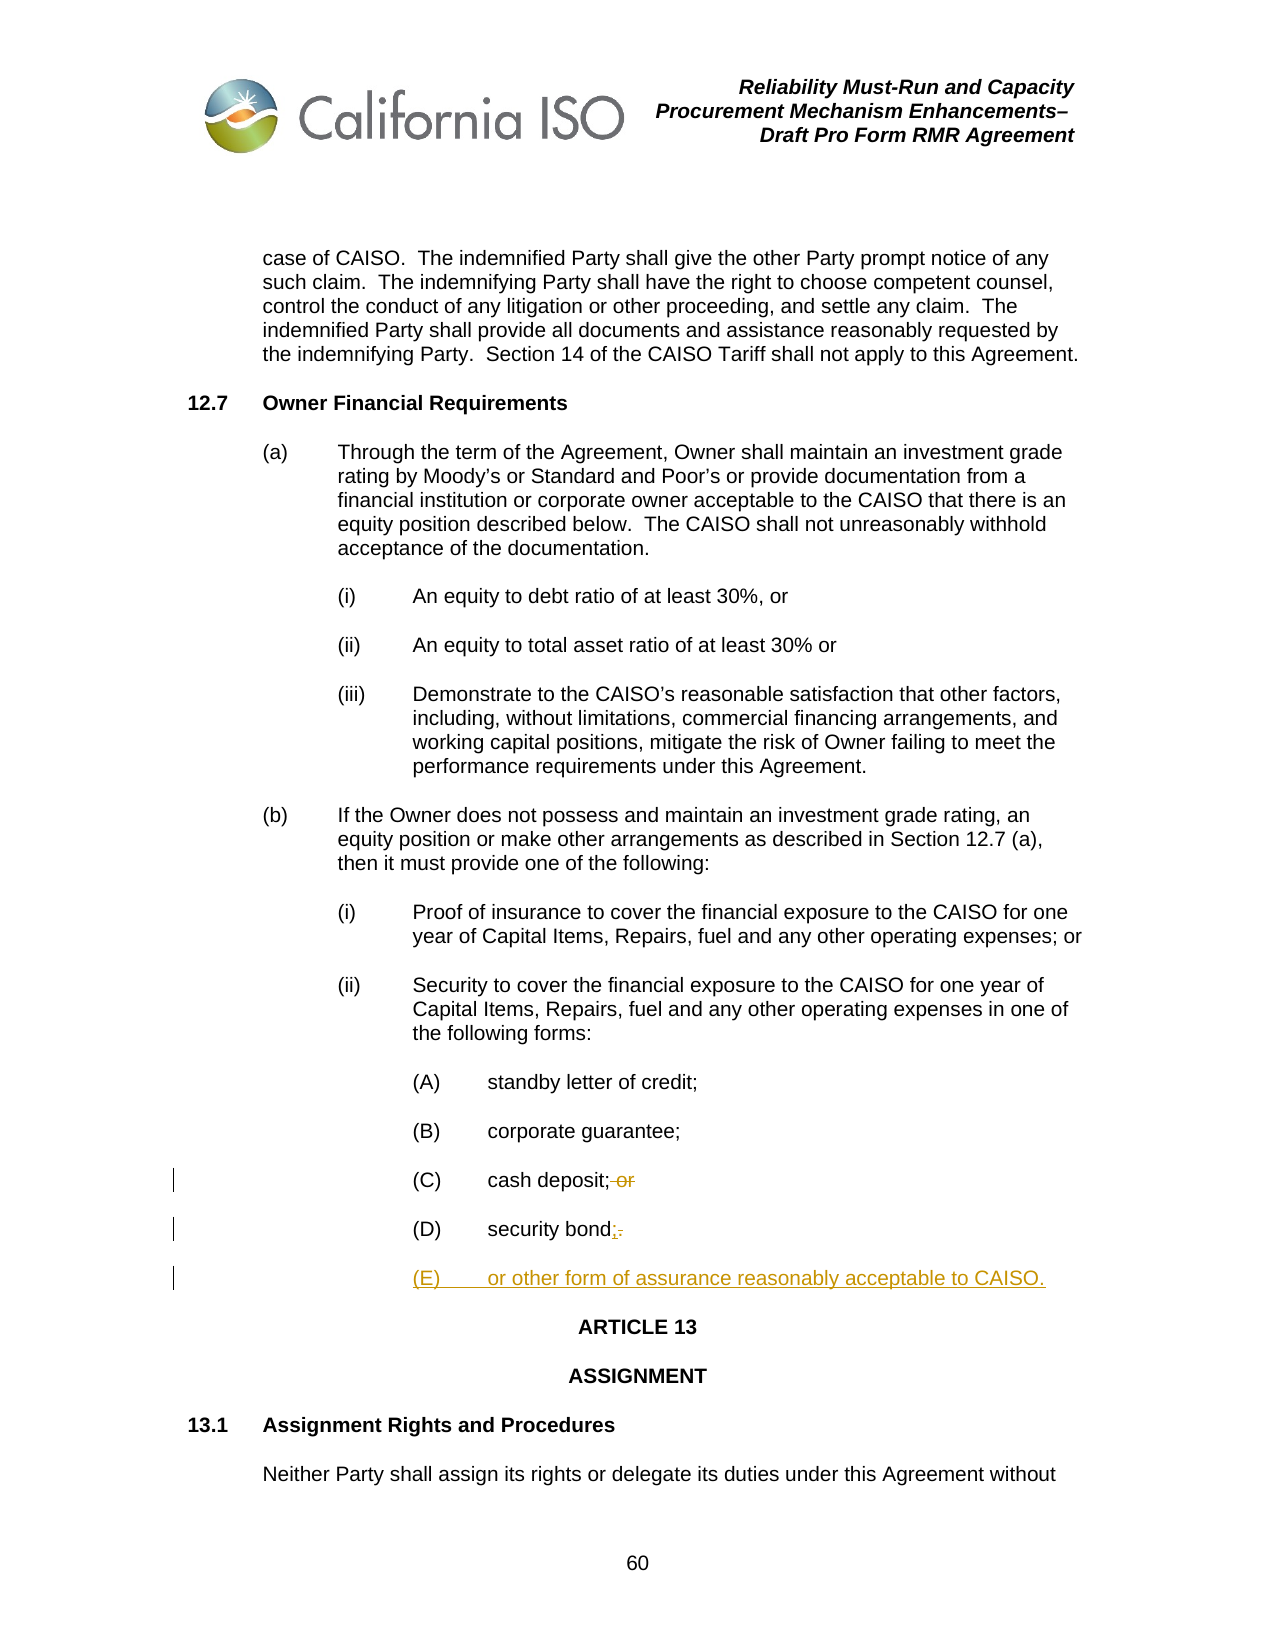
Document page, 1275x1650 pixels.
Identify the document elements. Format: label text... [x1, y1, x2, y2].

text (b) If the Owner does not possess and maintain an investment grade rating, an equity position or make other arrangements as described in Section 12.7 (a), then it must provide one of the following: [262, 803, 1087, 875]
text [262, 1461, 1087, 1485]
text (ii) An equity to total asset ratio of at least 30% or [262, 633, 1087, 657]
text (i) Proof of insurance to cover the financial exposure to the CAISO for one year of Capital Items, Repairs, fuel and any other operating expenses; or [337, 900, 1087, 948]
subtitle ASSIGNMENT [187, 1363, 1087, 1387]
text (i) An equity to debt ratio of at least 30%, or [262, 584, 1087, 608]
text 12.7 Owner Financial Requirements [187, 391, 1087, 414]
text (C) cash deposit; [337, 1168, 1087, 1192]
text (a) Through the term of the Agreement, Owner shall maintain an investment grade rating by Moody’s or Standard and Poor’s or provide documentation from a financial institution or corporate owner acceptable to the CAISO that there is an equity position described below. The CAISO shall not unreasonably withhold acceptance of the documentation. [262, 439, 1087, 559]
text (iii) Demonstrate to the CAISO’s reasonable satisfaction that other factors, including, without limitations, commercial financing arrangements, and working capital positions, mitigate the risk of Owner failing to meet the performance requirements under this Agreement. [337, 682, 1087, 778]
text (A) standby letter of credit; [337, 1070, 1087, 1094]
text (ii) Security to cover the financial exposure to the CAISO for one year of Capital Items, Repairs, fuel and any other operating expenses in one of the following forms: [337, 973, 1087, 1045]
picture [198, 75, 628, 156]
text (B) corporate guarantee; [337, 1119, 1087, 1143]
subtitle ARTICLE 13 [187, 1314, 1087, 1338]
text (D) security bond [337, 1217, 1087, 1241]
text 13.1 Assignment Rights and Procedures [187, 1412, 1087, 1436]
